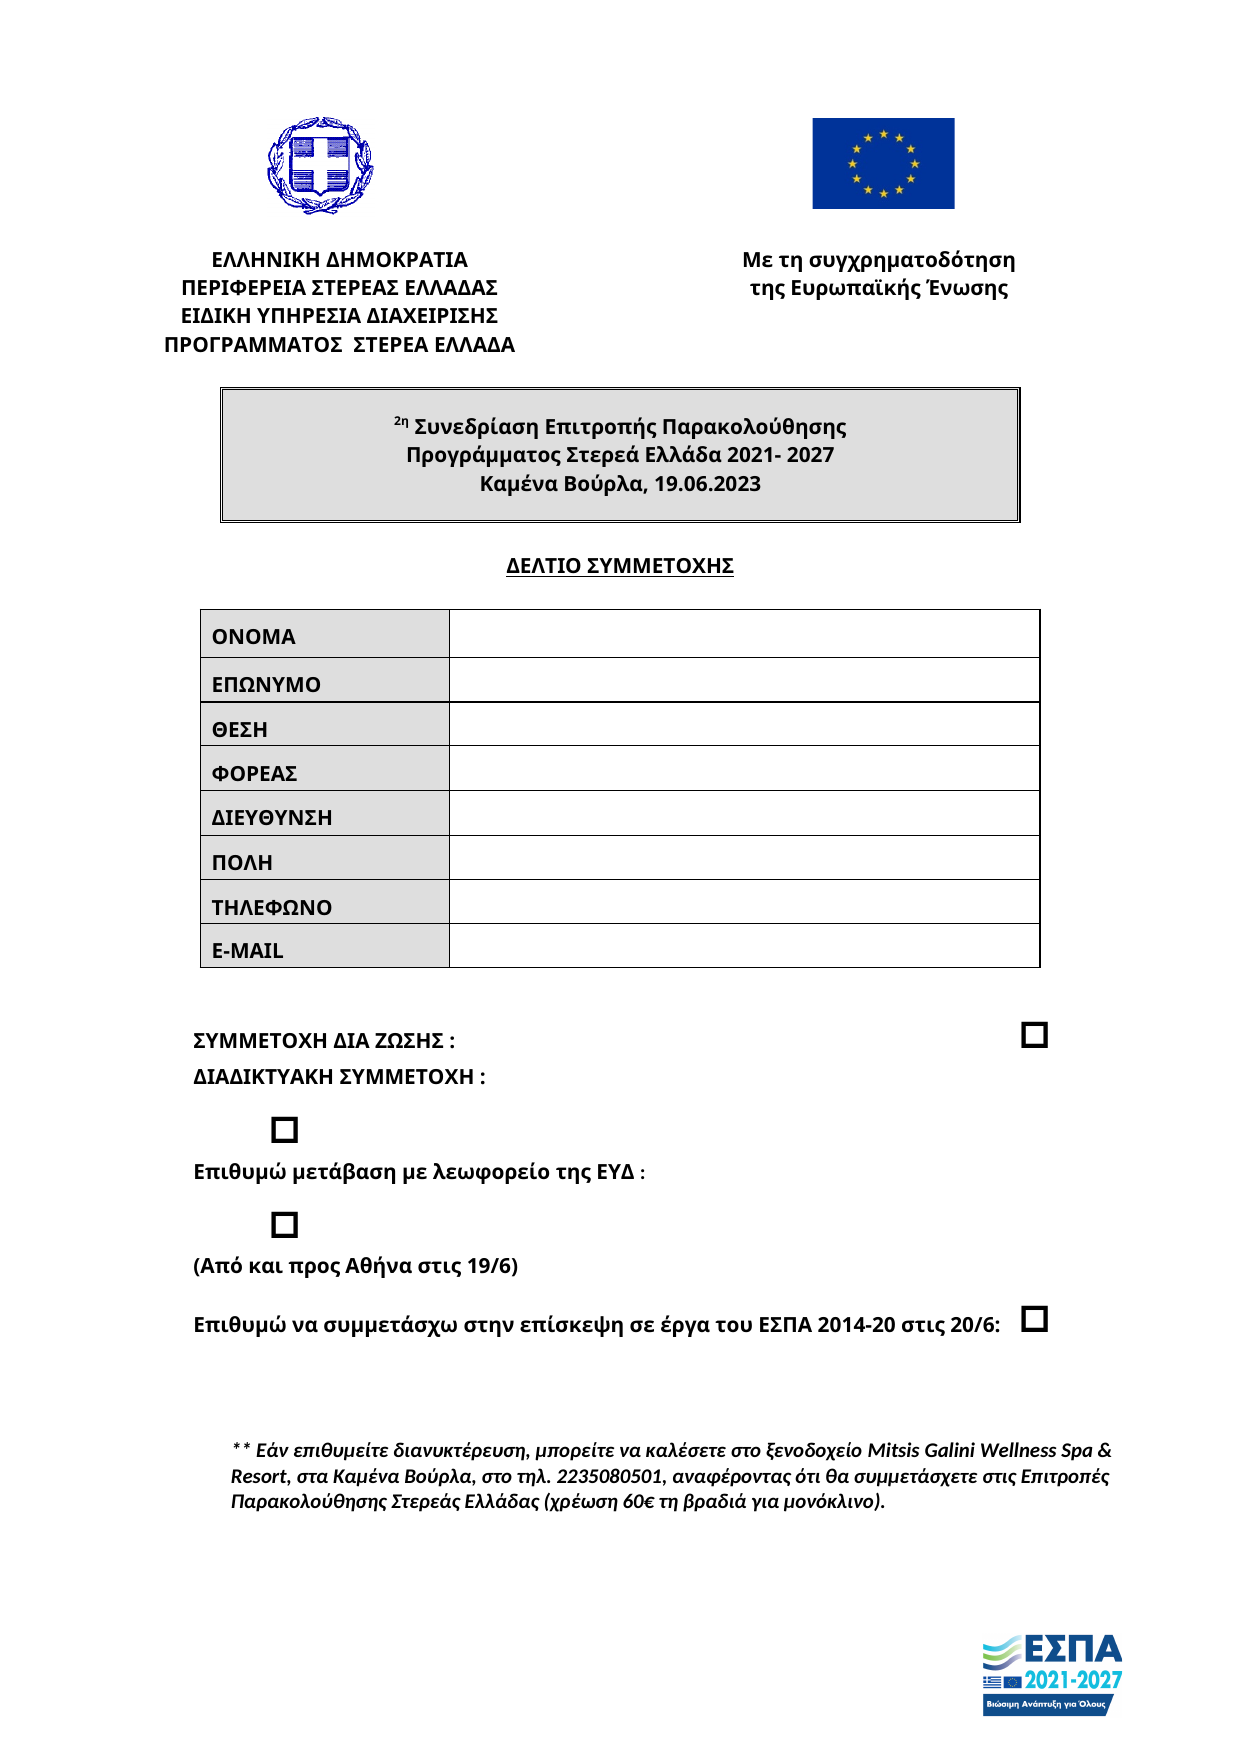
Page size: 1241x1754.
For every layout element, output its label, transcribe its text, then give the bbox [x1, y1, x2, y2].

table_header ΟΝΟΜΑ [201, 610, 449, 657]
picture [981, 1633, 1123, 1718]
table_cell ΤΗΛΕΦΩΝΟ [201, 880, 449, 923]
text ΔΕΛΤΙΟ ΣΥΜΜΕΤΟΧΗΣ [118, 552, 1122, 580]
list ** Εάν επιθυμείτε διανυκτέρευση, μπορείτε να καλέσετε στο ξενοδοχείο Mitsis Galini Wellness Spa & Resort, στα Καμένα Βούρλα, στο τηλ. 2235080501, αναφέροντας ότι θα συμμετάσχετε στις Επιτροπές Παρακολούθησης Στερεάς Ελλάδας (χρέωση 60€ τη βραδιά για μονόκλινο). [231, 1438, 1122, 1514]
table_cell [450, 924, 1039, 967]
text ΣΥΜΜΕΤΟΧΗ ΔΙΑ ΖΩΣΗΣ : □ [193, 996, 1122, 1062]
table_cell ΕΛΛΗΝΙΚΗ ΔΗΜΟΚΡΑΤΙΑ ΠΕΡΙΦΕΡΕΙΑ ΣΤΕΡΕΑΣ ΕΛΛΑΔΑΣ ΕΙΔΙΚΗ ΥΠΗΡΕΣΙΑ ΔΙΑΧΕΙΡΙΣΗΣ ΠΡΟΓΡΑΜΜΑΤΟΣ ΣΤΕΡΕΑ ΕΛΛΑΔΑ [118, 245, 606, 358]
table_cell ΘΕΣΗ [201, 703, 449, 745]
table_header 2η Συνεδρίαση Επιτροπής Παρακολούθησης Προγράμματος Στερεά Ελλάδα 2021- 2027 Καμένα Βούρλα, 19.06.2023 [223, 390, 1017, 520]
table_cell [450, 791, 1039, 835]
table_cell ΕΠΩΝΥΜΟ [201, 658, 449, 701]
table_cell ΦΟΡΕΑΣ [201, 746, 449, 790]
picture [266, 115, 375, 217]
table_cell ΠΟΛΗ [201, 836, 449, 879]
table_header [450, 610, 1039, 657]
table_cell [450, 658, 1039, 701]
table_header [606, 103, 1152, 245]
text Επιθυμώ μετάβαση με λεωφορείο της ΕΥΔ : □ [193, 1157, 1122, 1252]
text Επιθυμώ να συμμετάσχω στην επίσκεψη σε έργα του ΕΣΠΑ 2014-20 στις 20/6: □ [193, 1280, 1122, 1346]
picture [812, 118, 955, 209]
table_cell ΔΙΕΥΘΥΝΣΗ [201, 791, 449, 835]
table_cell [450, 746, 1039, 790]
text (Από και προς Αθήνα στις 19/6) [193, 1252, 1122, 1280]
table_cell [450, 880, 1039, 923]
table_header [118, 103, 606, 245]
table_cell [450, 703, 1039, 745]
table_cell [450, 836, 1039, 879]
text ΔΙΑΔΙΚΤΥΑΚΗ ΣΥΜΜΕΤΟΧΗ : □ [193, 1062, 1122, 1157]
table_cell Με τη συγχρηματοδότηση της Ευρωπαϊκής Ένωσης [606, 245, 1152, 358]
table_cell E-MAIL [201, 924, 449, 967]
